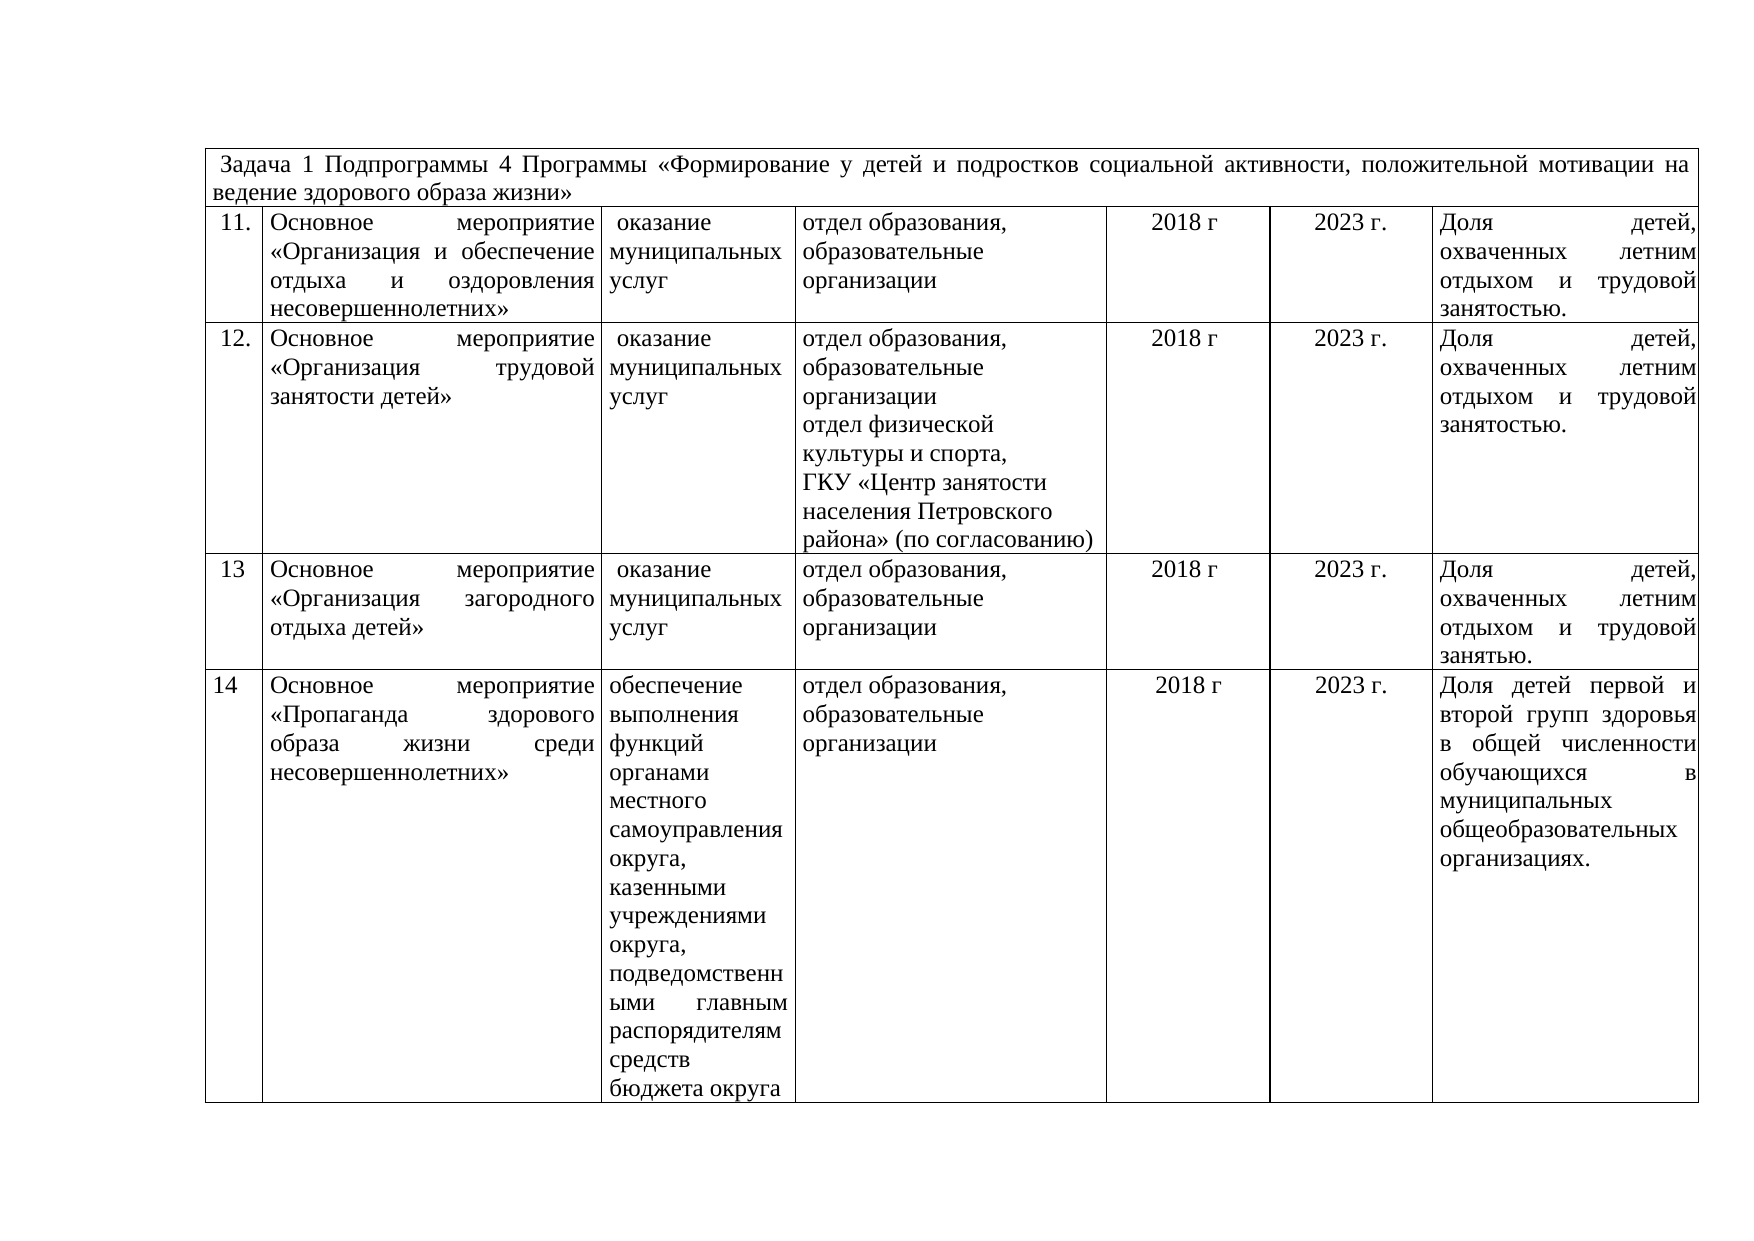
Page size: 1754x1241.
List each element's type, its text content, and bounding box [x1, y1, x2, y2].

table_cell отдел образования, образовательные организации отдел физической культуры и спорта, ГКУ «Центр занятости населения Петровского района» (по согласованию) [796, 323, 1106, 553]
table_cell Основное мероприятие «Организация загородного отдыха детей» [263, 554, 601, 669]
table_cell Основное мероприятие «Пропаганда здорового образа жизни среди несовершеннолетних» [263, 670, 601, 1102]
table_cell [796, 207, 1106, 322]
table_cell 11. [206, 207, 262, 322]
table_cell 2018 г [1107, 670, 1269, 1102]
table_cell 2018 г [1107, 554, 1269, 669]
table_cell 2018 г [1107, 323, 1269, 553]
table_cell Основное мероприятие «Организация и обеспечение отдыха и оздоровления несовершеннолетних» [263, 207, 601, 322]
table_cell 13 [206, 554, 262, 669]
table_cell оказание муниципальных услуг [602, 207, 795, 322]
table_cell Доля детей, охваченных летним отдыхом и трудовой занятью. [1433, 554, 1698, 669]
table_cell 14 [206, 670, 262, 1102]
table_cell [796, 670, 1106, 1102]
table_cell 2018 г [1107, 207, 1269, 322]
table_cell Задача 1 Подпрограммы 4 Программы «Формирование у детей и подростков социальной активности, положительной мотивации на ведение здорового образа жизни» [206, 149, 1698, 206]
table_cell обеспечение выполнения функций органами местного самоуправления округа, казенными учреждениями округа, подведомственными главным распорядителям средств бюджета округа [602, 670, 795, 1102]
table_cell отдел образования, образовательные организации [796, 554, 1106, 669]
table_cell 2023 г. [1271, 323, 1432, 553]
table_cell 12. [206, 323, 262, 553]
table_cell Доля детей первой и второй групп здоровья в общей численности обучающихся в муниципальных общеобразовательных организациях. [1433, 670, 1698, 1102]
table_cell Основное мероприятие «Организация трудовой занятости детей» [263, 323, 601, 553]
table_cell 2023 г. [1271, 670, 1432, 1102]
table_cell 2023 г. [1271, 207, 1432, 322]
table_cell 2023 г. [1271, 554, 1432, 669]
table_cell оказание муниципальных услуг [602, 554, 795, 669]
table_cell Доля детей, охваченных летним отдыхом и трудовой занятостью. [1433, 323, 1698, 553]
table_cell Доля детей, охваченных летним отдыхом и трудовой занятостью. [1433, 207, 1698, 322]
table_cell оказание муниципальных услуг [602, 323, 795, 553]
